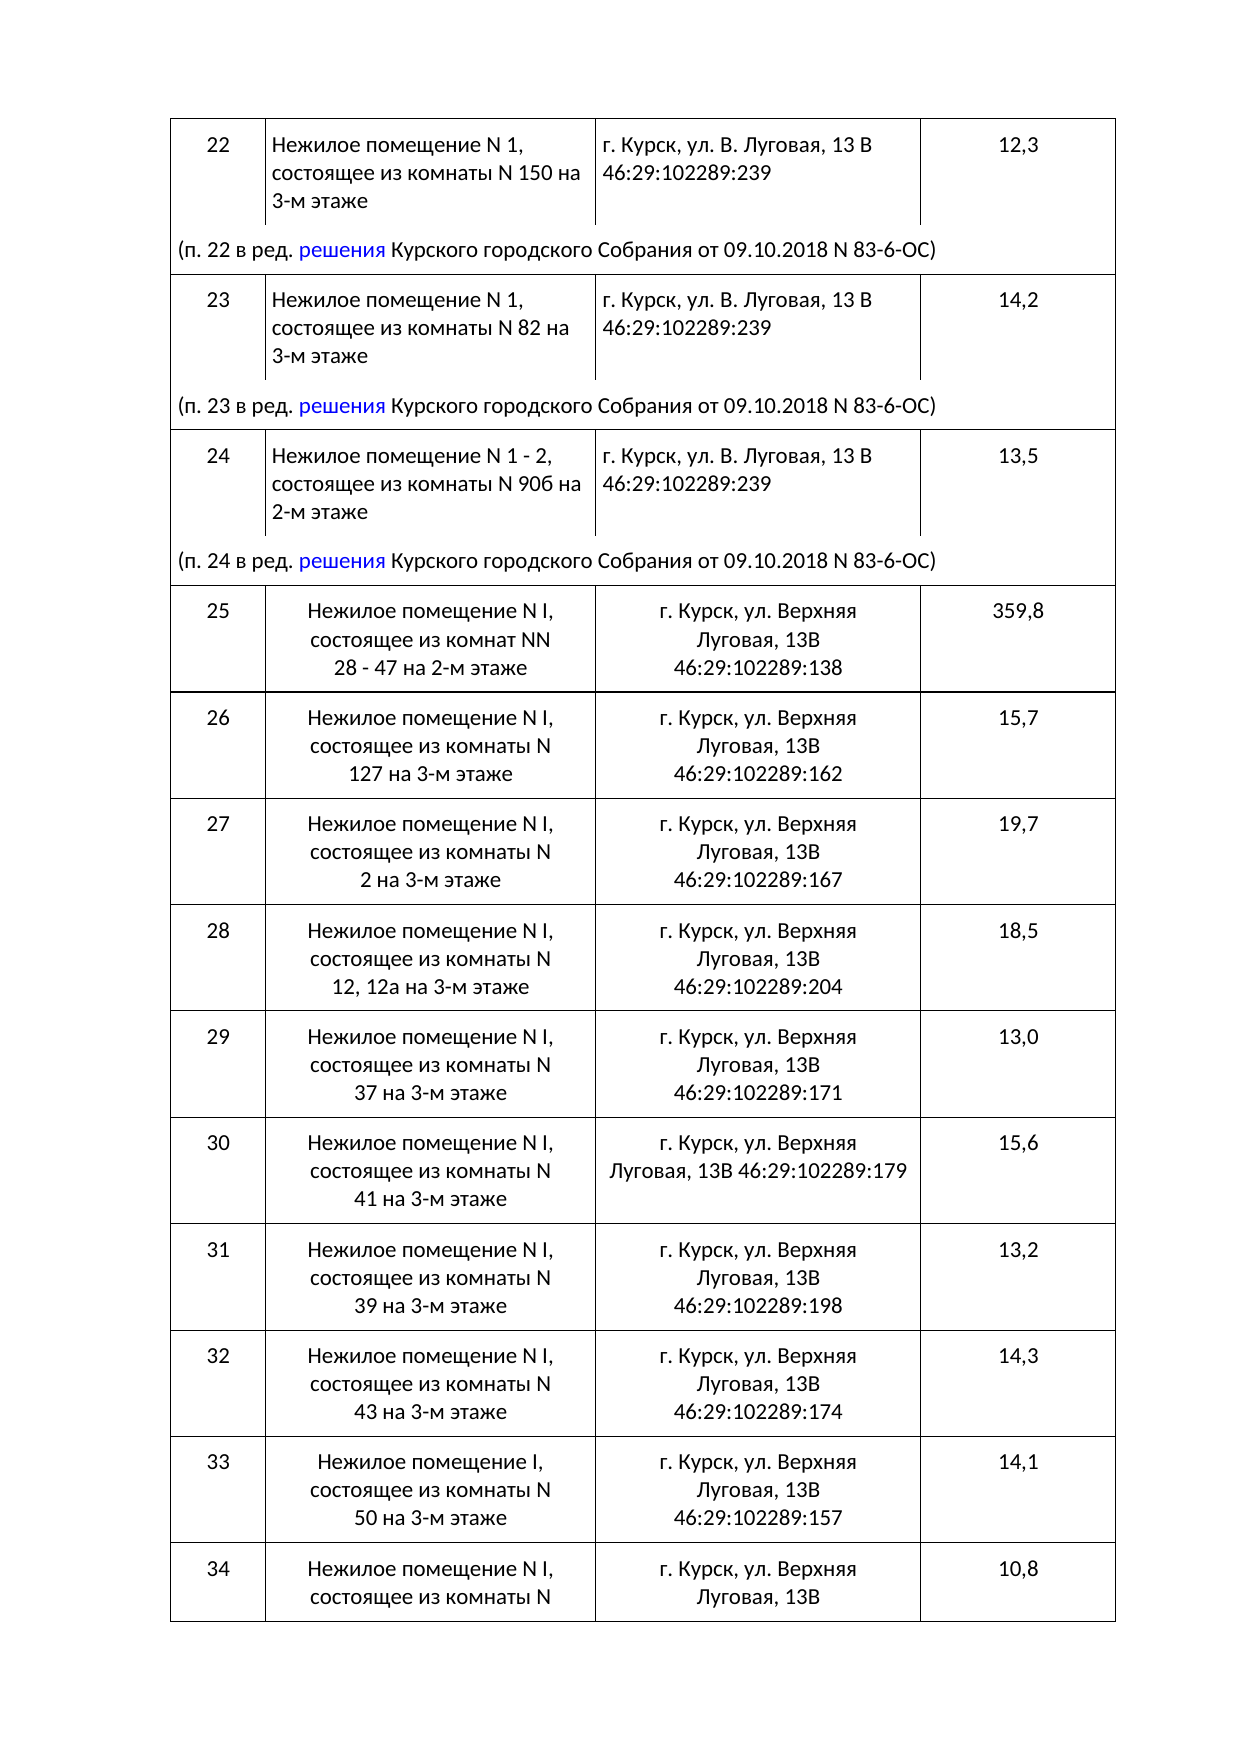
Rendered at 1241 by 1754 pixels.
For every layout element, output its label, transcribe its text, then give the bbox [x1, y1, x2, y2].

table_cell 10,8 [921, 1543, 1115, 1621]
table_cell (п. 22 в ред. решения Курского городского Собрания от 09.10.2018 N 83-6-ОС) [171, 225, 1115, 274]
table_cell 23 [171, 275, 265, 380]
table_cell 28 [171, 905, 265, 1010]
table_cell 13,0 [921, 1011, 1115, 1117]
table_cell г. Курск, ул. Верхняя Луговая, 13В 46:29:102289:179 [596, 1118, 920, 1223]
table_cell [266, 1543, 595, 1621]
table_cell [596, 1543, 920, 1621]
table_cell 15,7 [921, 693, 1115, 798]
table_cell г. Курск, ул. В. Луговая, 13 В 46:29:102289:239 [596, 430, 920, 536]
table_cell Нежилое помещение N I, состоящее из комнаты N 127 на 3-м этаже [266, 693, 595, 798]
table_cell г. Курск, ул. Верхняя Луговая, 13В 46:29:102289:157 [596, 1437, 920, 1542]
table_cell г. Курск, ул. Верхняя Луговая, 13В 46:29:102289:167 [596, 799, 920, 904]
table_cell Нежилое помещение N I, состоящее из комнат NN 28 - 47 на 2-м этаже [266, 586, 595, 691]
table_cell (п. 23 в ред. решения Курского городского Собрания от 09.10.2018 N 83-6-ОС) [171, 380, 1115, 429]
table_cell Нежилое помещение I, состоящее из комнаты N 50 на 3-м этаже [266, 1437, 595, 1542]
table_cell 32 [171, 1331, 265, 1436]
table_cell 14,1 [921, 1437, 1115, 1542]
table_cell 25 [171, 586, 265, 691]
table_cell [596, 119, 920, 224]
table_cell г. Курск, ул. В. Луговая, 13 В 46:29:102289:239 [596, 275, 920, 380]
table_cell Нежилое помещение N 1, состоящее из комнаты N 82 на 3-м этаже [266, 275, 595, 380]
table_cell 13,5 [921, 430, 1115, 536]
table_cell Нежилое помещение N I, состоящее из комнаты N 37 на 3-м этаже [266, 1011, 595, 1117]
table_cell 12,3 [921, 119, 1115, 224]
table_cell 27 [171, 799, 265, 904]
table_cell 26 [171, 693, 265, 798]
table_cell 15,6 [921, 1118, 1115, 1223]
table_cell 30 [171, 1118, 265, 1223]
table_cell г. Курск, ул. Верхняя Луговая, 13В 46:29:102289:198 [596, 1224, 920, 1329]
table_cell 34 [171, 1543, 265, 1621]
table_cell 18,5 [921, 905, 1115, 1010]
table_cell г. Курск, ул. Верхняя Луговая, 13В 46:29:102289:171 [596, 1011, 920, 1117]
table_cell Нежилое помещение N 1 - 2, состоящее из комнаты N 90б на 2-м этаже [266, 430, 595, 536]
table_cell 31 [171, 1224, 265, 1329]
table_cell 19,7 [921, 799, 1115, 904]
table_cell 33 [171, 1437, 265, 1542]
table_cell Нежилое помещение N 1, состоящее из комнаты N 150 на 3-м этаже [266, 119, 595, 224]
table_cell г. Курск, ул. Верхняя Луговая, 13В 46:29:102289:162 [596, 693, 920, 798]
table_cell 13,2 [921, 1224, 1115, 1329]
table_cell 24 [171, 430, 265, 536]
table_cell г. Курск, ул. Верхняя Луговая, 13В 46:29:102289:204 [596, 905, 920, 1010]
table_cell 29 [171, 1011, 265, 1117]
table_cell г. Курск, ул. Верхняя Луговая, 13В 46:29:102289:174 [596, 1331, 920, 1436]
table_cell 22 [171, 119, 265, 224]
table_cell (п. 24 в ред. решения Курского городского Собрания от 09.10.2018 N 83-6-ОС) [171, 536, 1115, 585]
table_cell г. Курск, ул. Верхняя Луговая, 13В 46:29:102289:138 [596, 586, 920, 691]
table_cell Нежилое помещение N I, состоящее из комнаты N 39 на 3-м этаже [266, 1224, 595, 1329]
table_cell 14,3 [921, 1331, 1115, 1436]
table_cell Нежилое помещение N I, состоящее из комнаты N 43 на 3-м этаже [266, 1331, 595, 1436]
table_cell 14,2 [921, 275, 1115, 380]
table_cell 359,8 [921, 586, 1115, 691]
table_cell Нежилое помещение N I, состоящее из комнаты N 12, 12а на 3-м этаже [266, 905, 595, 1010]
table_cell Нежилое помещение N I, состоящее из комнаты N 2 на 3-м этаже [266, 799, 595, 904]
table_cell Нежилое помещение N I, состоящее из комнаты N 41 на 3-м этаже [266, 1118, 595, 1223]
